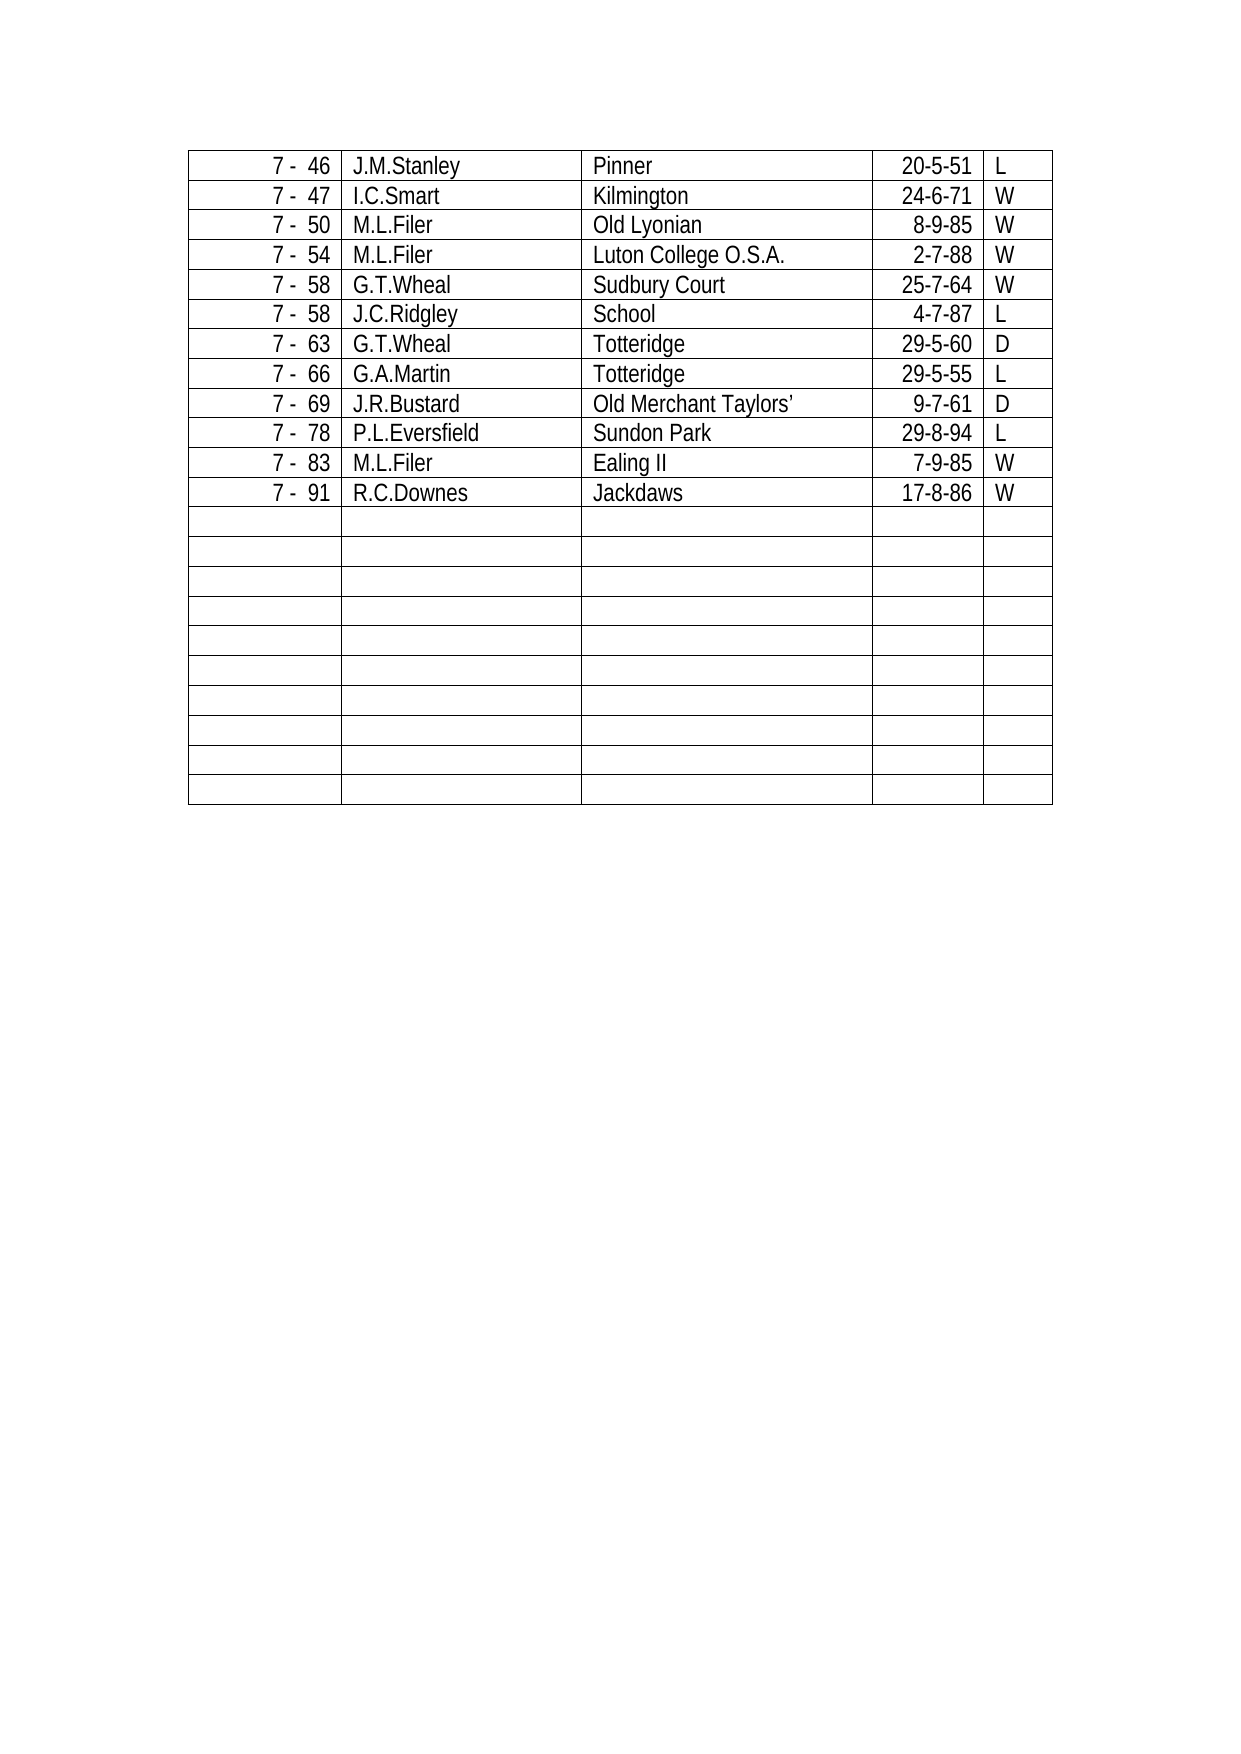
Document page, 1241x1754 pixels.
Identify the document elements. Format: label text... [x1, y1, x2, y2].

table_cell W [984, 478, 1052, 506]
table_cell 7 - 91 [189, 478, 341, 506]
table_cell [582, 537, 872, 566]
table_cell Old Merchant ’ [582, 389, 872, 417]
table_cell [984, 716, 1052, 744]
table_cell College O.S.A. [582, 240, 872, 269]
table_cell I.C.Smart [342, 181, 581, 209]
table_cell Totteridge [582, 329, 872, 358]
table_cell [984, 626, 1052, 655]
table_cell [582, 597, 872, 625]
table_cell [189, 716, 341, 744]
table_cell G.A.Martin [342, 359, 581, 387]
table_cell [984, 686, 1052, 715]
table_cell [342, 597, 581, 625]
table_cell L [984, 359, 1052, 387]
table_cell [342, 567, 581, 596]
table_cell 17-8-86 [873, 478, 983, 506]
table_cell [873, 626, 983, 655]
table_cell [984, 597, 1052, 625]
table_cell 7 - 83 [189, 448, 341, 477]
table_cell [342, 686, 581, 715]
table_cell 29-5-55 [873, 359, 983, 387]
table_cell [873, 716, 983, 744]
table_cell Old Lyonian [582, 210, 872, 239]
table_cell 25-7-64 [873, 270, 983, 298]
table_cell [582, 270, 872, 298]
table_cell Pinner [582, 151, 872, 180]
table_cell W [984, 240, 1052, 269]
table_cell L [984, 151, 1052, 180]
table_cell J.C.Ridgley [342, 300, 581, 328]
table_cell 9-7-61 [873, 389, 983, 417]
table_cell [189, 507, 341, 536]
table_cell [582, 716, 872, 744]
table_cell P.L.Eversfield [342, 418, 581, 447]
table_cell 7 - 63 [189, 329, 341, 358]
table_cell [582, 746, 872, 774]
table_cell 7 - 46 [189, 151, 341, 180]
table_cell [582, 626, 872, 655]
table_cell [582, 418, 872, 447]
table_cell Ealing II [582, 448, 872, 477]
table_cell [582, 656, 872, 685]
table_cell [984, 507, 1052, 536]
table_cell [189, 626, 341, 655]
table_cell [342, 656, 581, 685]
table_cell [189, 746, 341, 774]
table_cell D [984, 329, 1052, 358]
table_cell [873, 686, 983, 715]
table_cell 7 - 58 [189, 300, 341, 328]
table_cell [342, 716, 581, 744]
table_cell [582, 507, 872, 536]
table_cell 4-7-87 [873, 300, 983, 328]
table_cell J.M.Stanley [342, 151, 581, 180]
table_cell 7 - 54 [189, 240, 341, 269]
table_cell [873, 567, 983, 596]
table_cell Kilmington [582, 181, 872, 209]
table_cell W [984, 181, 1052, 209]
table_cell [873, 656, 983, 685]
table_cell [873, 597, 983, 625]
table_cell L [984, 300, 1052, 328]
table_cell W [984, 270, 1052, 298]
table_cell 7 - 66 [189, 359, 341, 387]
table_cell W [984, 210, 1052, 239]
table_cell [873, 507, 983, 536]
table_cell R.C.Downes [342, 478, 581, 506]
table_cell Totteridge [582, 359, 872, 387]
table_cell 7 - 47 [189, 181, 341, 209]
table_cell Jackdaws [582, 478, 872, 506]
table_cell [984, 746, 1052, 774]
table_cell 29-5-60 [873, 329, 983, 358]
table_cell 7 - 58 [189, 270, 341, 298]
table_cell J.R.Bustard [342, 389, 581, 417]
table_cell [342, 537, 581, 566]
table_cell [189, 775, 341, 804]
table_cell M.L.Filer [342, 240, 581, 269]
table_cell [984, 775, 1052, 804]
table_cell G.T.Wheal [342, 329, 581, 358]
table_cell [189, 656, 341, 685]
table_cell [342, 507, 581, 536]
table_cell School [582, 300, 872, 328]
table_cell [984, 537, 1052, 566]
table_cell 2-7-88 [873, 240, 983, 269]
table_cell [189, 686, 341, 715]
table_cell W [984, 448, 1052, 477]
table_cell [189, 567, 341, 596]
table_cell [582, 686, 872, 715]
table_cell D [984, 389, 1052, 417]
table_cell [984, 656, 1052, 685]
table_cell [873, 746, 983, 774]
table_cell [342, 626, 581, 655]
table_cell [873, 537, 983, 566]
table_cell L [984, 418, 1052, 447]
table_cell 8-9-85 [873, 210, 983, 239]
table_cell 20-5-51 [873, 151, 983, 180]
table_cell M.L.Filer [342, 210, 581, 239]
table_cell [582, 775, 872, 804]
table_cell 24-6-71 [873, 181, 983, 209]
table_cell 7 - 69 [189, 389, 341, 417]
table_cell [582, 567, 872, 596]
table_cell [342, 775, 581, 804]
table_cell M.L.Filer [342, 448, 581, 477]
table_cell [984, 567, 1052, 596]
table_cell [873, 775, 983, 804]
table_cell [342, 746, 581, 774]
table_cell 7-9-85 [873, 448, 983, 477]
table_cell [189, 537, 341, 566]
table_cell 7 - 78 [189, 418, 341, 447]
table_cell 7 - 50 [189, 210, 341, 239]
table_cell 29-8-94 [873, 418, 983, 447]
table_cell [189, 597, 341, 625]
table_cell G.T.Wheal [342, 270, 581, 298]
